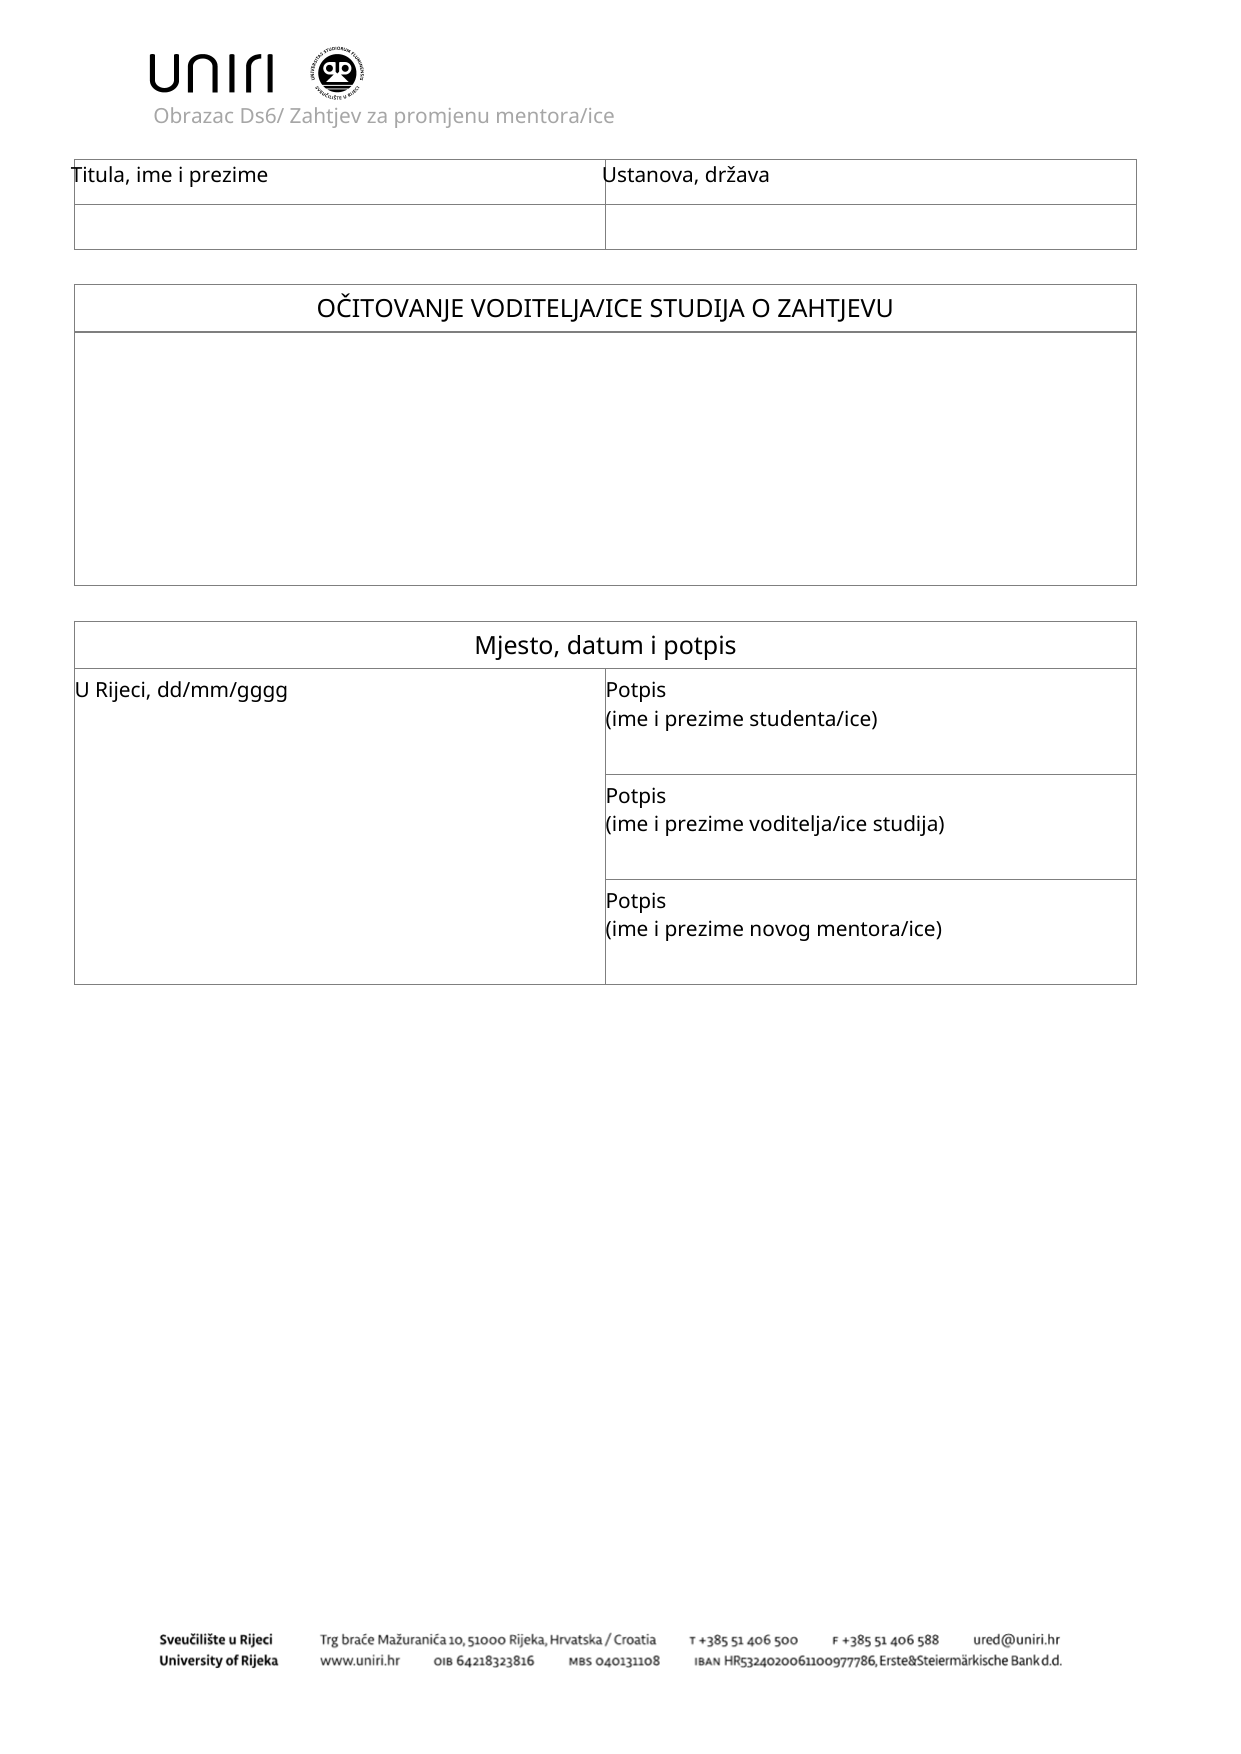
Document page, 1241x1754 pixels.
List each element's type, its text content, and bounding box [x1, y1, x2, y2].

table_cell U Rijeci, dd/mm/gggg [75, 669, 605, 984]
table_cell Potpis (ime i prezime novog mentora/ice) [606, 880, 1136, 984]
table_cell [75, 205, 605, 249]
table_cell [606, 205, 1136, 249]
table_header OČITOVANJE VODITELJA/ICE STUDIJA O ZAHTJEVU [75, 285, 1136, 331]
table_cell Ustanova, država [606, 160, 1136, 204]
picture [158, 1631, 1063, 1673]
table_cell Potpis (ime i prezime voditelja/ice studija) [606, 775, 1136, 879]
picture [147, 44, 366, 102]
table_cell [75, 333, 1136, 585]
table_cell Potpis (ime i prezime studenta/ice) [606, 669, 1136, 773]
table_header Mjesto, datum i potpis [75, 622, 1136, 668]
table_cell Titula, ime i prezime [75, 160, 605, 204]
